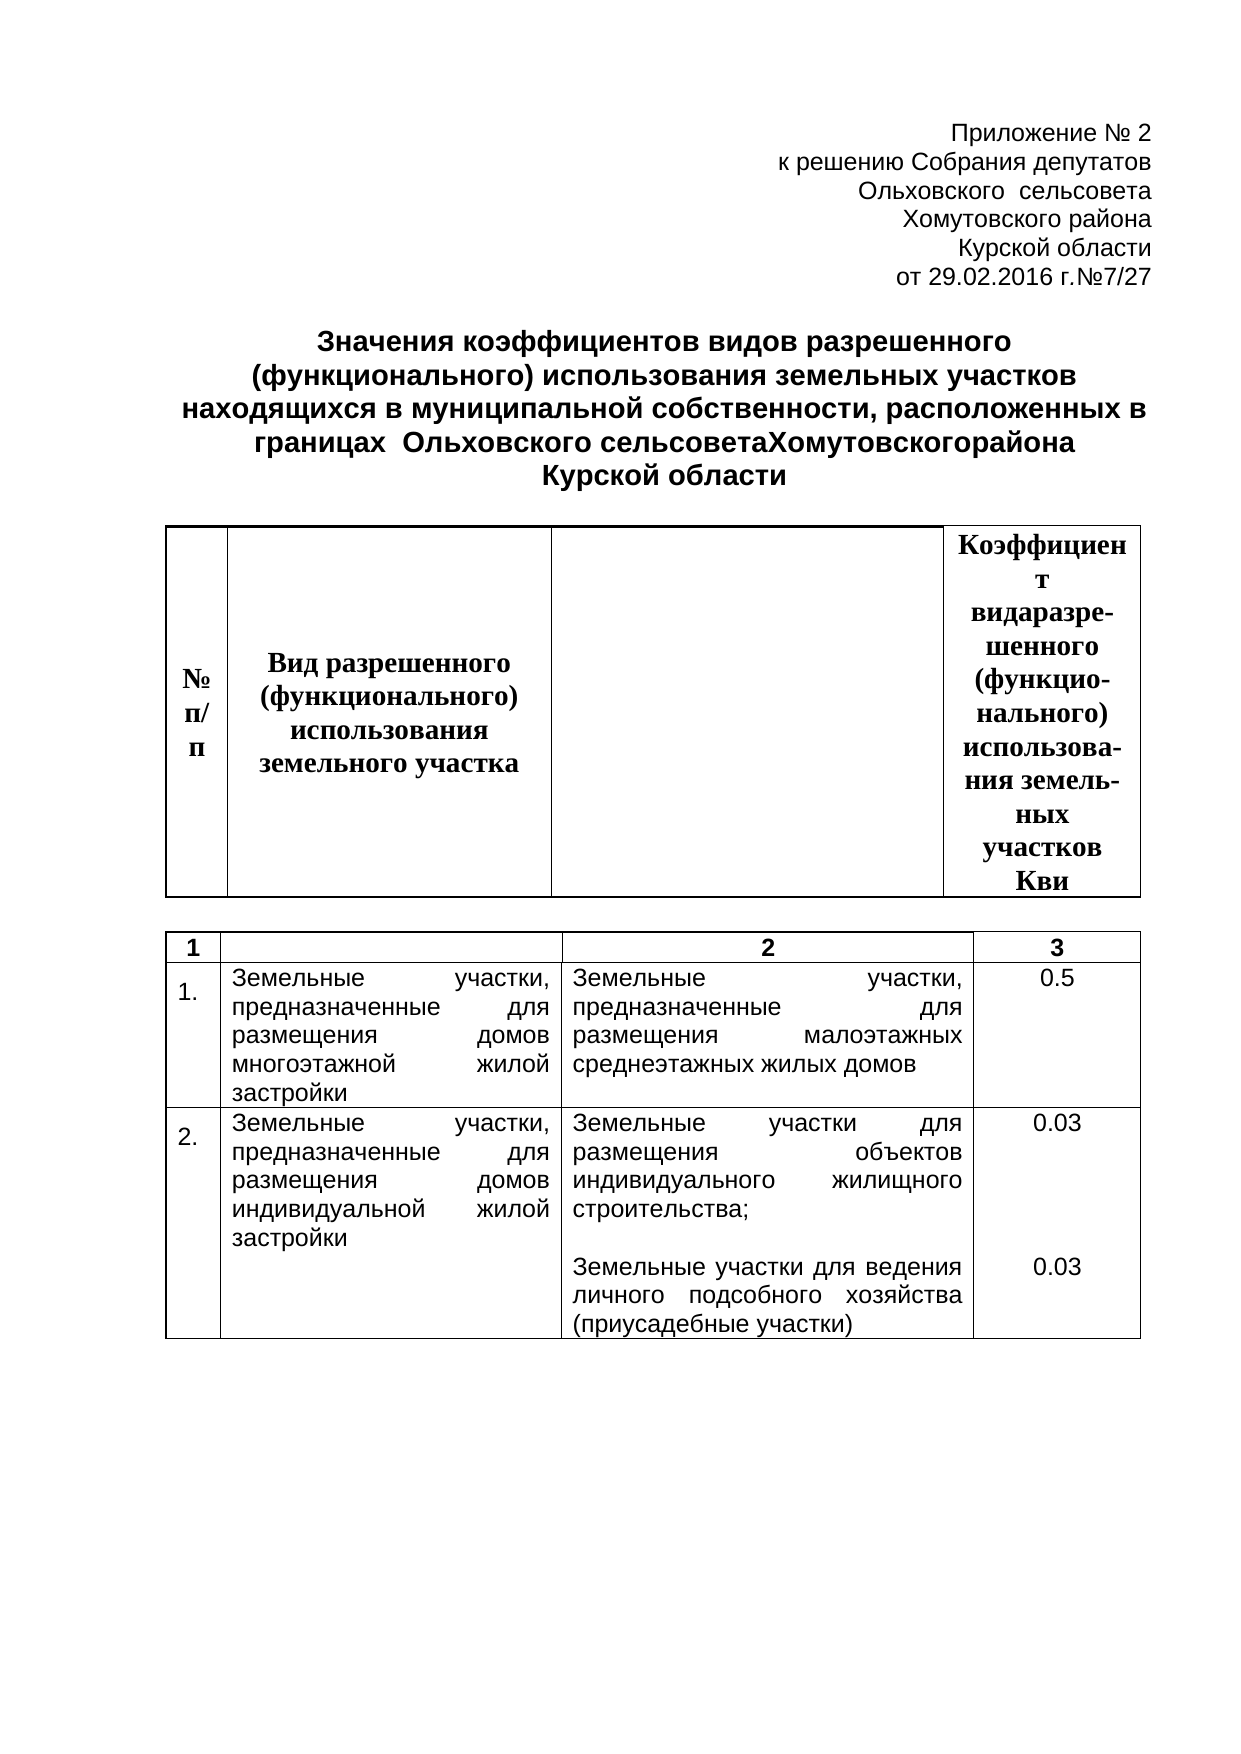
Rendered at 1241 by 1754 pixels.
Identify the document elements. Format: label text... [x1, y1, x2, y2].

text к решению Собрания депутатов [679, 147, 1152, 176]
text от 29.02.2016 г.№7/27 [177, 262, 1152, 291]
table_header [221, 933, 562, 962]
table_header [552, 528, 943, 896]
table_header Коэффициент видаразре-шенного (функцио-нального) использова-ния земель-ных участков Кви [944, 526, 1140, 896]
table_header № п/п [167, 528, 227, 896]
table_header Вид разрешенного (функционального) использования земельного участка [228, 528, 551, 896]
text Значения коэффициентов видов разрешенного (функционального) использования земельных участков находящихся в муниципальной собственности, расположенных в границах Ольховского сельсоветаХомутовскогорайона [177, 324, 1152, 458]
table_cell 0.5 [974, 963, 1140, 1107]
text Ольховского сельсовета [679, 176, 1152, 204]
table_cell 1. [167, 963, 220, 1107]
table_cell Земельные участки для размещения объектов индивидуального жилищного строительства; Земельные участки для ведения личного подсобного хозяйства (приусадебные участки) [562, 1108, 973, 1338]
text Приложение № 2 [679, 118, 1152, 147]
table_cell Земельные участки, предназначенные для размещения домов индивидуальной жилой застройки [221, 1108, 561, 1338]
table_cell Земельные участки, предназначенные для размещения малоэтажных среднеэтажных жилых домов [562, 963, 973, 1107]
table_header 2 [563, 933, 973, 962]
table_cell Земельные участки, предназначенные для размещения домов многоэтажной жилой застройки [221, 963, 561, 1107]
table_cell 0.03 0.03 [974, 1108, 1140, 1338]
table_cell 2. [167, 1108, 220, 1338]
table_header 3 [974, 932, 1140, 962]
text Курской области [679, 233, 1152, 262]
text Хомутовского района [679, 204, 1152, 233]
table_header 1 [167, 933, 220, 962]
text Курской области [177, 458, 1152, 492]
